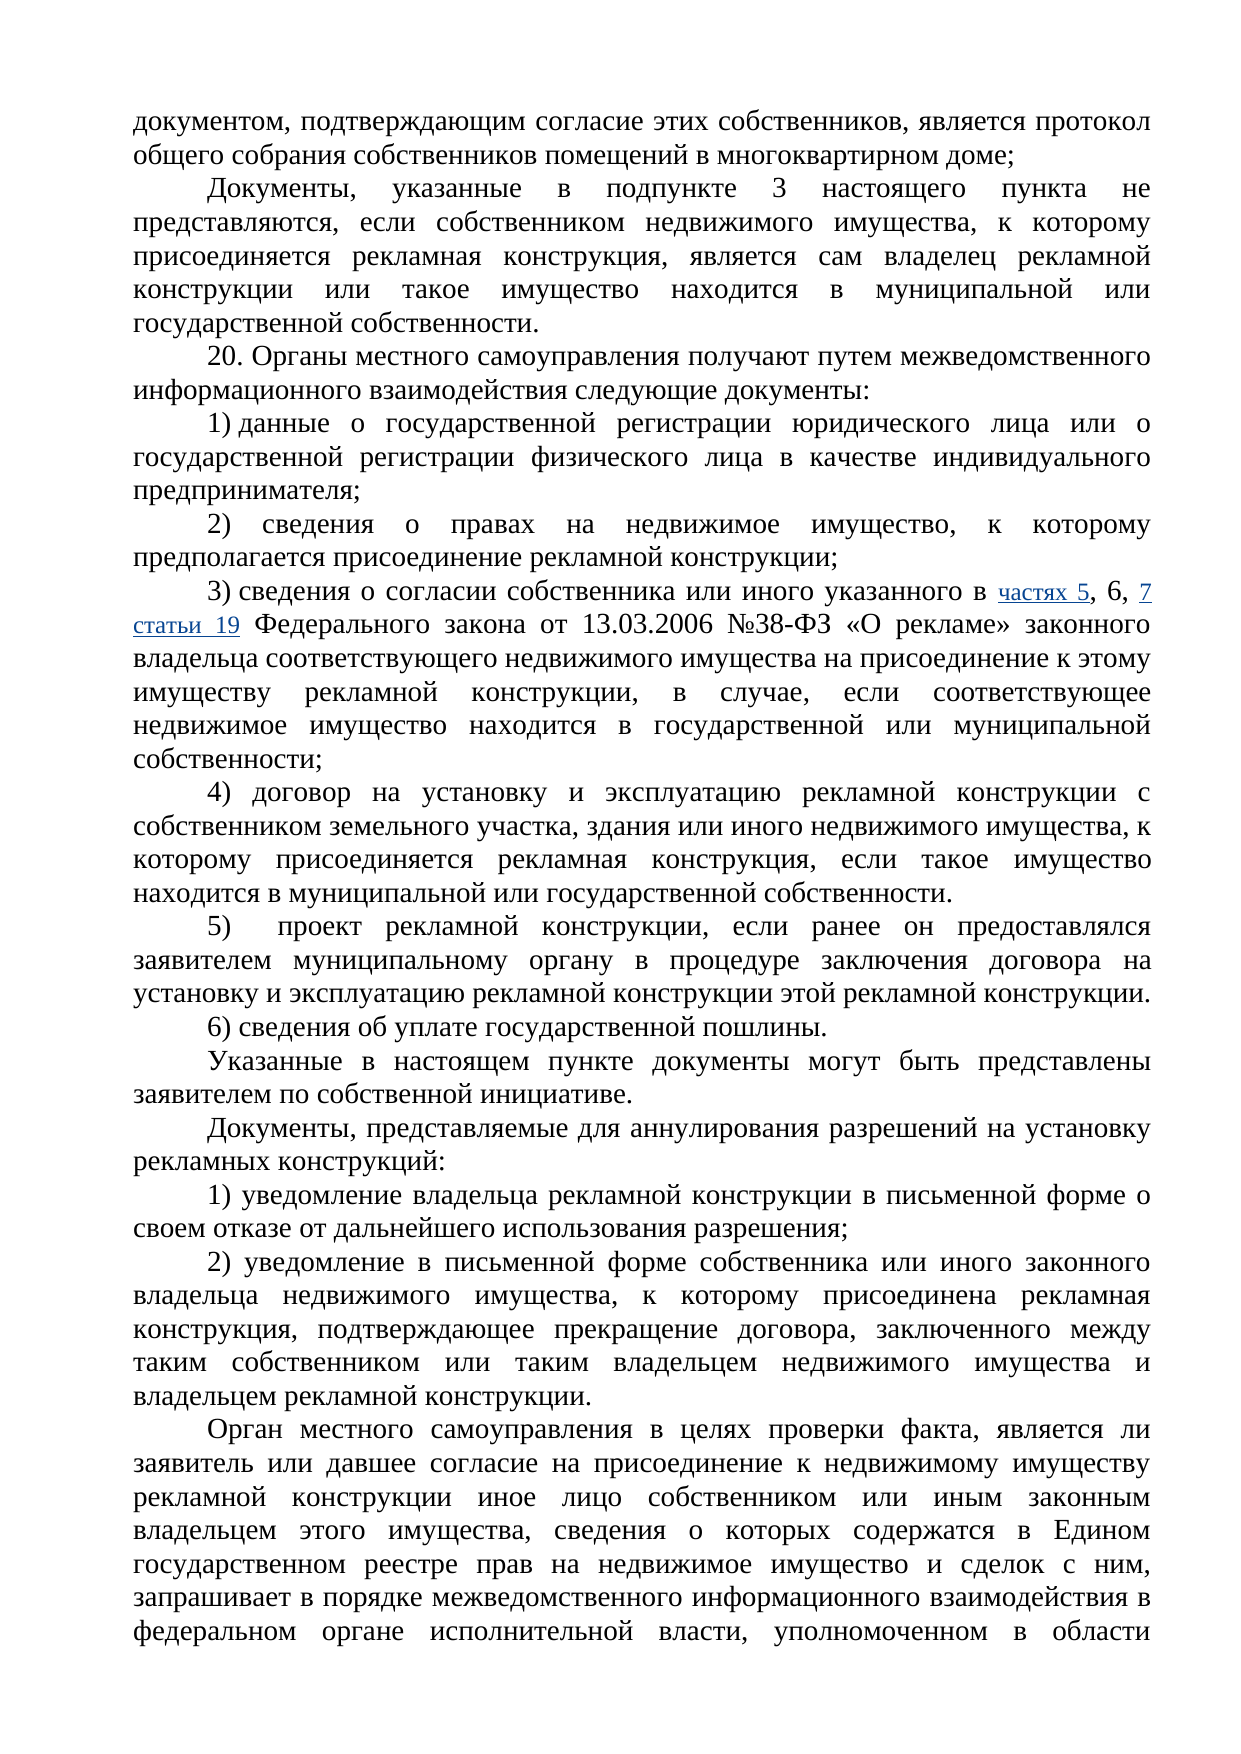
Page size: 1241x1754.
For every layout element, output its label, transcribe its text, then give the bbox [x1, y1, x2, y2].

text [133, 103, 1152, 171]
text 2) уведомление в письменной форме собственника или иного законного владельца недвижимого имущества, к которому присоединена рекламная конструкция, подтверждающее прекращение договора, заключенного между таким собственником или таким владельцем недвижимого имущества и владельцем рекламной конструкции. [133, 1244, 1152, 1412]
text Указанные в настоящем пункте документы могут быть представлены заявителем по собственной инициативе. [133, 1043, 1152, 1110]
text 5) проект рекламной конструкции, если ранее он предоставлялся заявителем муниципальному органу в процедуре заключения договора на установку и эксплуатацию рекламной конструкции этой рекламной конструкции. [133, 908, 1152, 1009]
text 1) уведомление владельца рекламной конструкции в письменной форме о своем отказе от дальнейшего использования разрешения; [133, 1177, 1152, 1244]
text 6) сведения об уплате государственной пошлины. [133, 1009, 1152, 1043]
text 1) данные о государственной регистрации юридического лица или о государственной регистрации физического лица в качестве индивидуального предпринимателя; [133, 405, 1152, 506]
text 4) договор на установку и эксплуатацию рекламной конструкции с собственником земельного участка, здания или иного недвижимого имущества, к которому присоединяется рекламная конструкция, если такое имущество находится в муниципальной или государственной собственности. [133, 774, 1152, 908]
text Документы, указанные в подпункте 3 настоящего пункта не представляются, если собственником недвижимого имущества, к которому присоединяется рекламная конструкция, является сам владелец рекламной конструкции или такое имущество находится в муниципальной или государственной собственности. [133, 171, 1152, 338]
text 3) сведения о согласии собственника или иного указанного в частях 5, 6, 7 статьи 19 Федерального закона от 13.03.2006 №38-ФЗ «О рекламе» законного владельца соответствующего недвижимого имущества на присоединение к этому имуществу рекламной конструкции, в случае, если соответствующее недвижимое имущество находится в государственной или муниципальной собственности; [133, 573, 1152, 774]
text 2) сведения о правах на недвижимое имущество, к которому предполагается присоединение рекламной конструкции; [133, 506, 1152, 573]
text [133, 1412, 1152, 1646]
text 20. Органы местного самоуправления получают путем межведомственного информационного взаимодействия следующие документы: [133, 338, 1152, 405]
text Документы, представляемые для аннулирования разрешений на установку рекламных конструкций: [133, 1110, 1152, 1177]
